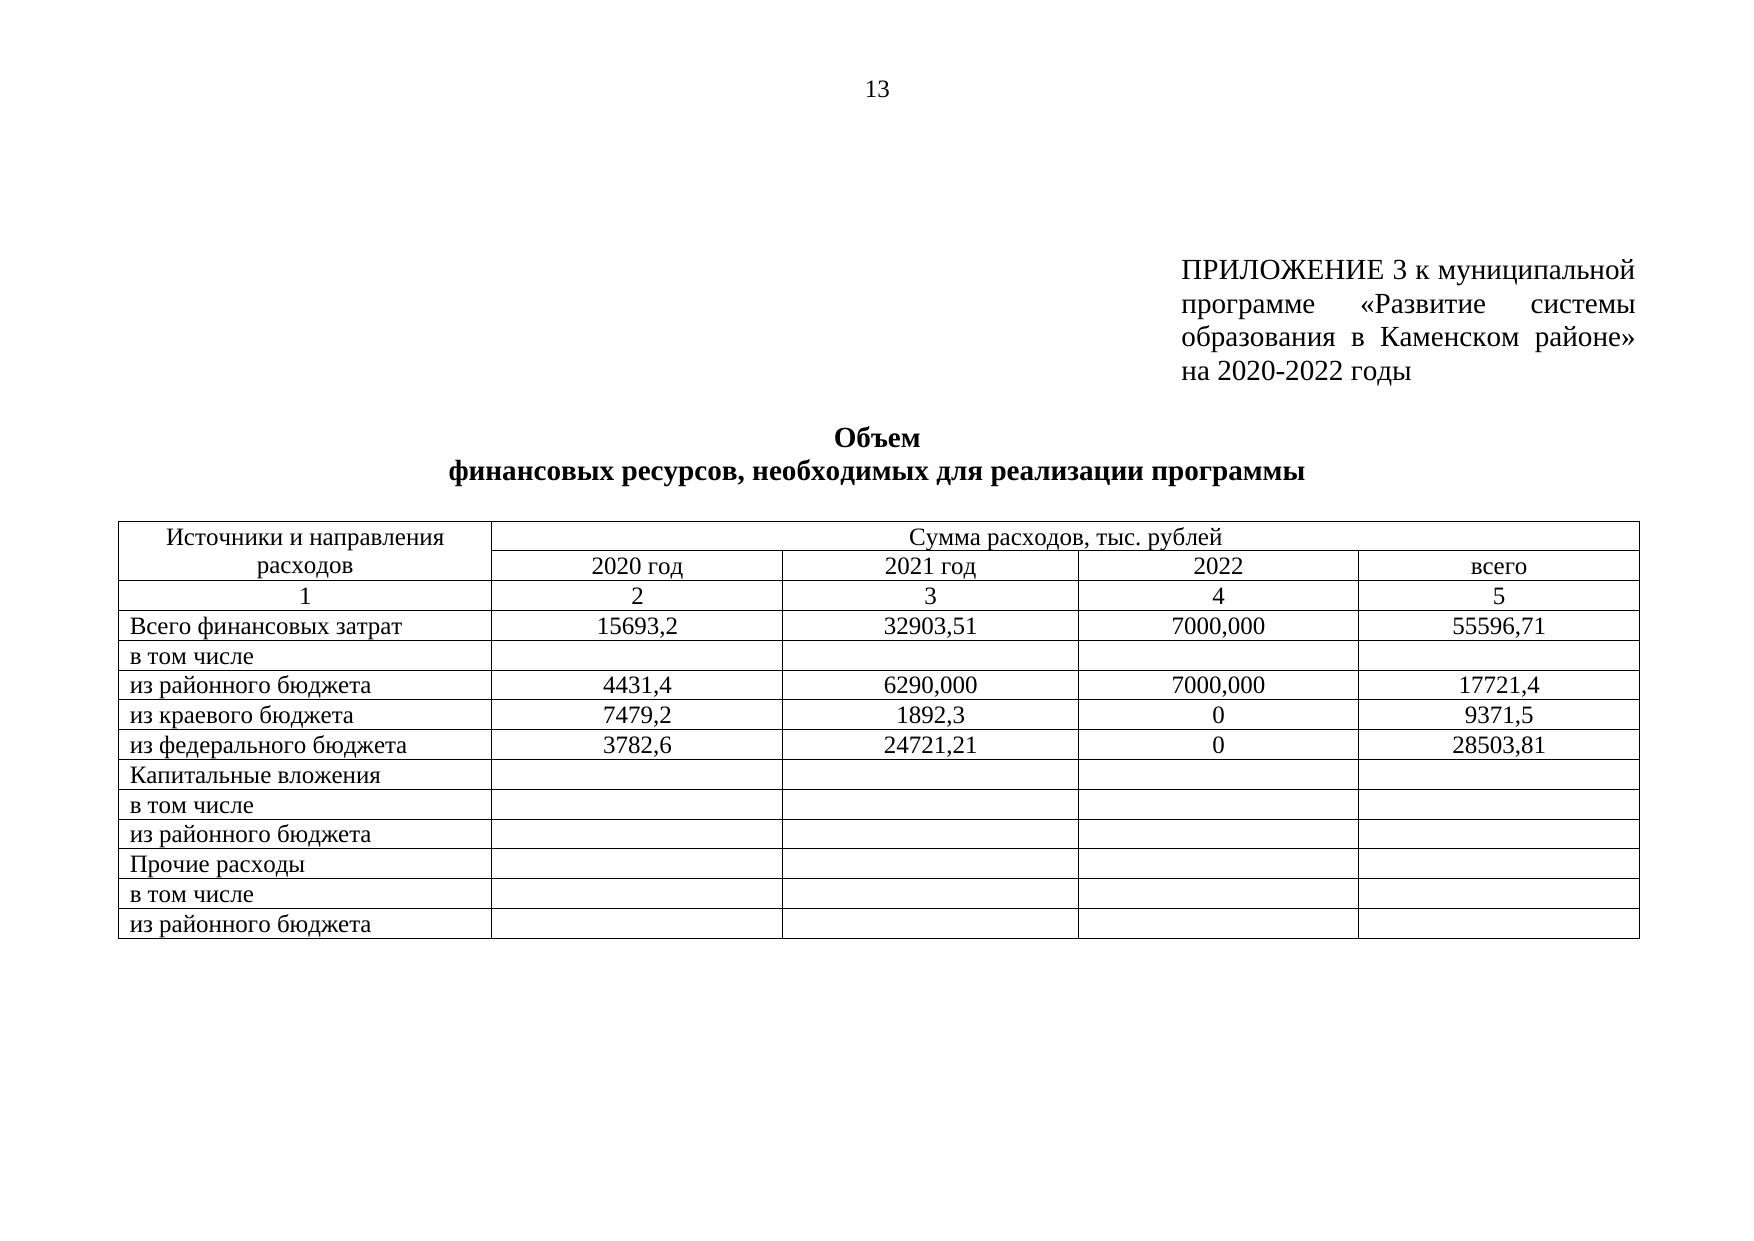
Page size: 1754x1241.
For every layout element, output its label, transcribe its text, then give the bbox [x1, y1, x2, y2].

table_cell [1079, 790, 1358, 818]
table_cell [1359, 790, 1639, 818]
table_cell [492, 820, 782, 848]
table_cell [783, 790, 1078, 818]
table_cell Прочие расходы [119, 849, 491, 878]
table_cell [492, 849, 782, 878]
table_cell из краевого бюджета [119, 700, 491, 729]
table_cell Всего финансовых затрат [119, 611, 491, 640]
table_cell из районного бюджета [119, 820, 491, 848]
table_cell 15693,2 [492, 611, 782, 640]
table_cell 7000,000 [1079, 611, 1358, 640]
table_cell 1892,3 [783, 700, 1078, 729]
table_header Источники и направления расходов [119, 522, 491, 580]
table_cell [783, 909, 1078, 938]
table_cell [1079, 879, 1358, 908]
table_cell из федерального бюджета [119, 730, 491, 759]
table_cell [1359, 879, 1639, 908]
table_cell из районного бюджета [119, 671, 491, 699]
table_cell 32903,51 [783, 611, 1078, 640]
table_cell [783, 641, 1078, 669]
table_cell в том числе [119, 790, 491, 818]
table_cell 1 [119, 581, 491, 610]
table_cell 2 [492, 581, 782, 610]
table_cell [492, 760, 782, 789]
table_cell в том числе [119, 641, 491, 669]
table_cell 0 [1079, 730, 1358, 759]
table_cell 2022 [1079, 551, 1358, 580]
table_cell [1359, 760, 1639, 789]
text финансовых ресурсов, необходимых для реализации программы [118, 453, 1636, 487]
table_cell 7479,2 [492, 700, 782, 729]
table_cell из районного бюджета [119, 909, 491, 938]
table_cell всего [1359, 551, 1639, 580]
table_cell [492, 879, 782, 908]
table_cell [1079, 849, 1358, 878]
table_cell 9371,5 [1359, 700, 1639, 729]
table_cell [492, 909, 782, 938]
table_cell [1359, 820, 1639, 848]
table_cell [492, 790, 782, 818]
table_cell [1079, 760, 1358, 789]
table_cell [1079, 820, 1358, 848]
table_cell 7000,000 [1079, 671, 1358, 699]
text Объем [118, 420, 1636, 453]
table_cell 5 [1359, 581, 1639, 610]
table_cell 3 [783, 581, 1078, 610]
table_cell 28503,81 [1359, 730, 1639, 759]
table_cell 55596,71 [1359, 611, 1639, 640]
table_cell 4 [1079, 581, 1358, 610]
table_cell 0 [1079, 700, 1358, 729]
table_cell 3782,6 [492, 730, 782, 759]
table_header Сумма расходов, тыс. рублей [492, 522, 1639, 550]
table_cell в том числе [119, 879, 491, 908]
table_cell [1359, 909, 1639, 938]
table_cell [1079, 641, 1358, 669]
table_cell [1359, 641, 1639, 669]
table_cell Капитальные вложения [119, 760, 491, 789]
table_cell 2020 год [492, 551, 782, 580]
table_cell [1359, 849, 1639, 878]
table_cell 17721,4 [1359, 671, 1639, 699]
table_cell [783, 820, 1078, 848]
table_cell [783, 879, 1078, 908]
table_cell 6290,000 [783, 671, 1078, 699]
table_cell [783, 849, 1078, 878]
table_cell 24721,21 [783, 730, 1078, 759]
table_cell 2021 год [783, 551, 1078, 580]
table_cell [1079, 909, 1358, 938]
table_cell [783, 760, 1078, 789]
table_cell [492, 641, 782, 669]
text ПРИЛОЖЕНИЕ 3 к муниципальной программе «Развитие системы образования в Каменском районе» на 2020-2022 годы [1181, 252, 1636, 386]
table_cell 4431,4 [492, 671, 782, 699]
